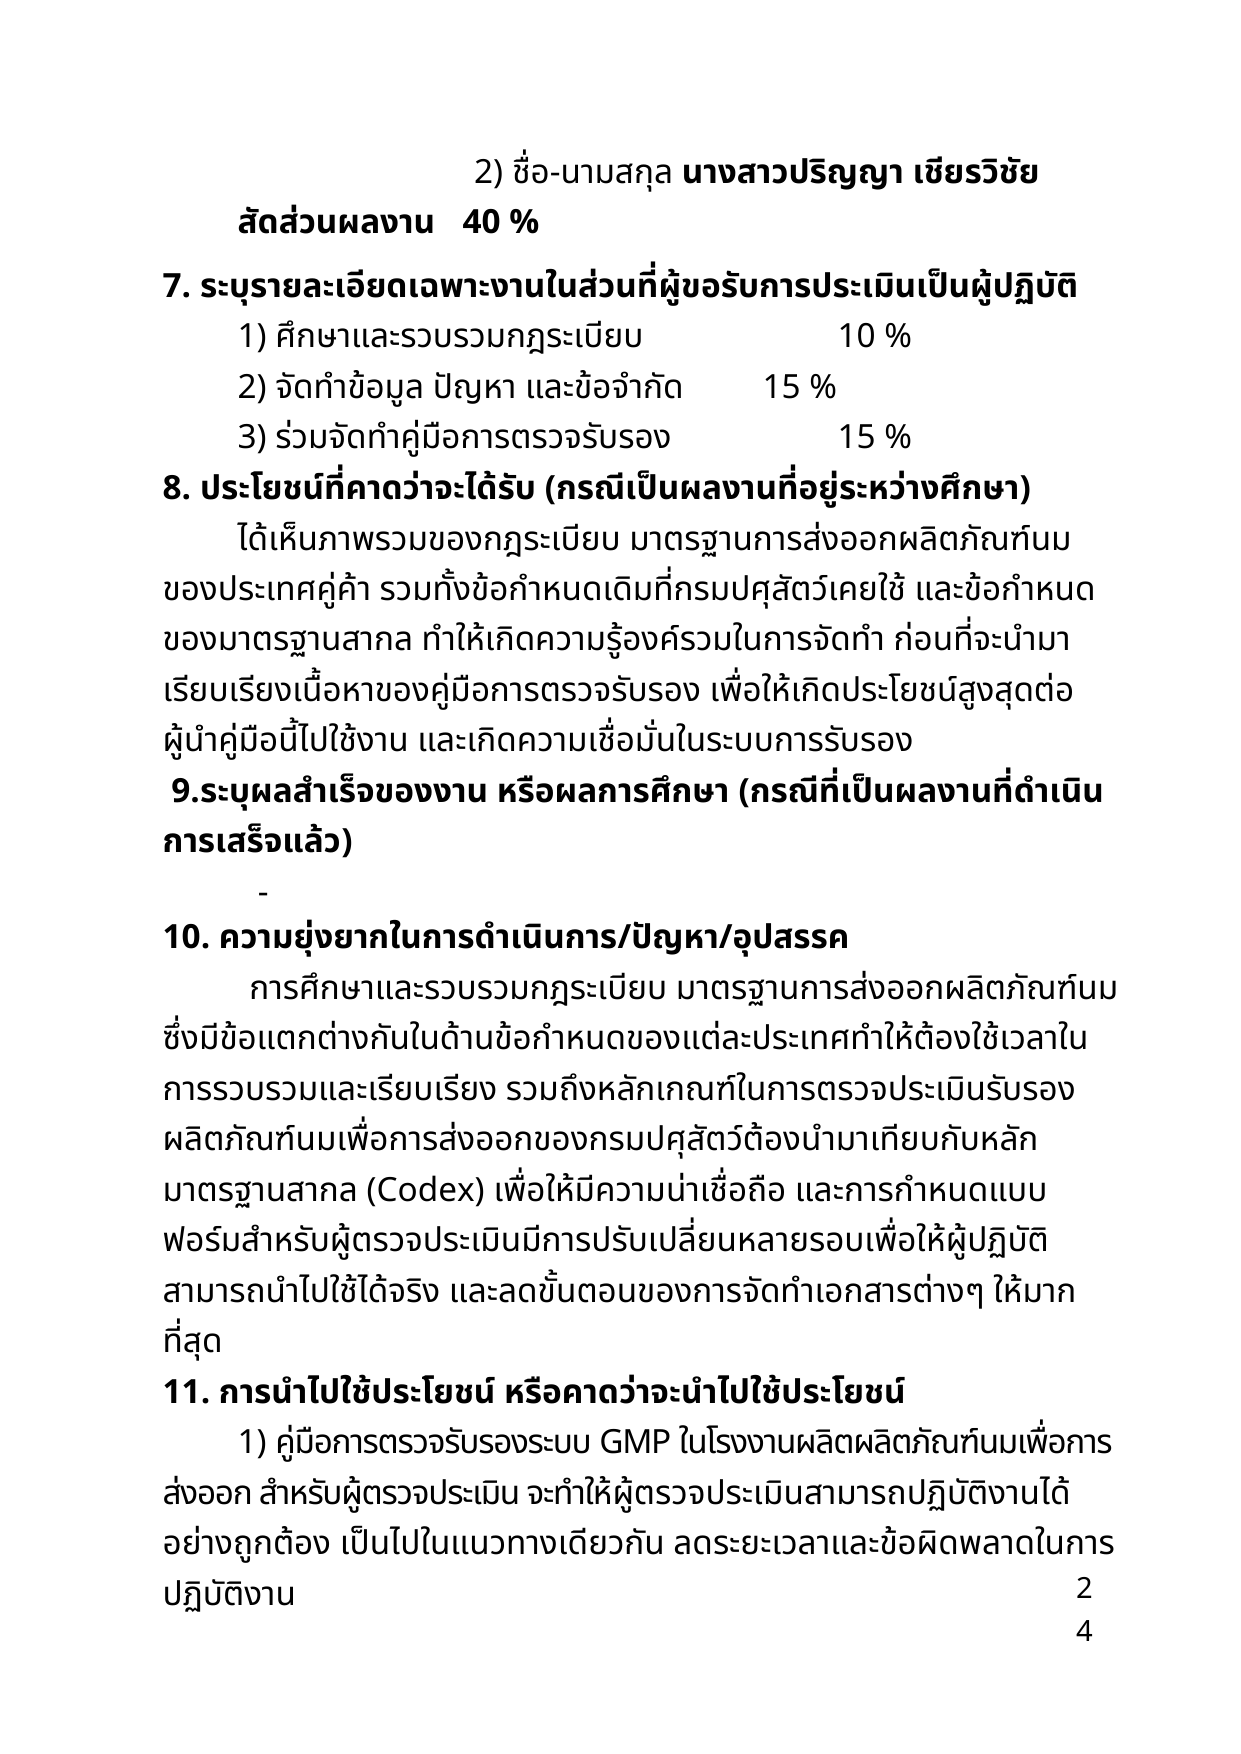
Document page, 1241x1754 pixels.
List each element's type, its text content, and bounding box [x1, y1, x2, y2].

text ได้เห็นภาพรวมของกฎระเบียบ มาตรฐานการส่งออกผลิตภัณฑ์นมของประเทศคู่ค้า รวมทั้งข้อกำหนดเดิมที่กรมปศุสัตว์เคยใช้ และข้อกำหนดของมาตรฐานสากล ทำให้เกิดความรู้องค์รวมในการจัดทำ ก่อนที่จะนำมาเรียบเรียงเนื้อหาของคู่มือการตรวจรับรอง เพื่อให้เกิดประโยชน์สูงสุดต่อผู้นำคู่มือนี้ไปใช้งาน และเกิดความเชื่อมั่นในระบบการรับรอง [162, 514, 1122, 767]
text 8. ประโยชน์ที่คาดว่าจะได้รับ (กรณีเป็นผลงานที่อยู่ระหว่างศึกษา) [162, 464, 1122, 514]
text 2) จัดทำข้อมูล ปัญหา และข้อจำกัด 15 % [162, 363, 1122, 413]
text 7. ระบุรายละเอียดเฉพาะงานในส่วนที่ผู้ขอรับการประเมินเป็นผู้ปฏิบัติ [162, 261, 1122, 312]
text 1) ศึกษาและรวบรวมกฎระเบียบ 10 % [162, 312, 1122, 363]
text การศึกษาและรวบรวมกฎระเบียบ มาตรฐานการส่งออกผลิตภัณฑ์นมซึ่งมีข้อแตกต่างกันในด้านข้อกำหนดของแต่ละประเทศทำให้ต้องใช้เวลาในการรวบรวมและเรียบเรียง รวมถึงหลักเกณฑ์ในการตรวจประเมินรับรองผลิตภัณฑ์นมเพื่อการส่งออกของกรมปศุสัตว์ต้องนำมาเทียบกับหลักมาตรฐานสากล (Codex) เพื่อให้มีความน่าเชื่อถือ และการกำหนดแบบฟอร์มสำหรับผู้ตรวจประเมินมีการปรับเปลี่ยนหลายรอบเพื่อให้ผู้ปฏิบัติสามารถนำไปใช้ได้จริง และลดขั้นตอนของการจัดทำเอกสารต่างๆ ให้มากที่สุด [162, 964, 1122, 1367]
text 9.ระบุผลสำเร็จของงาน หรือผลการศึกษา (กรณีที่เป็นผลงานที่ดำเนินการเสร็จแล้ว) [162, 767, 1122, 868]
text 11. การนำไปใช้ประโยชน์ หรือคาดว่าจะนำไปใช้ประโยชน์ [162, 1367, 1122, 1418]
text 10. ความยุ่งยากในการดำเนินการ/ปัญหา/อุปสรรค [162, 913, 1122, 964]
text 2) ชื่อ-นามสกุล นางสาวปริญญา เชียรวิชัย สัดส่วนผลงาน 40 % [162, 148, 1122, 249]
text - [162, 868, 1122, 913]
text 1) คู่มือการตรวจรับรองระบบ GMP ในโรงงานผลิตผลิตภัณฑ์นมเพื่อการส่งออก สำหรับผู้ตรวจประเมิน จะทำให้ผู้ตรวจประเมินสามารถปฏิบัติงานได้อย่างถูกต้อง เป็นไปในแนวทางเดียวกัน ลดระยะเวลาและข้อผิดพลาดในการปฏิบัติงาน [162, 1418, 1122, 1620]
text 3) ร่วมจัดทำคู่มือการตรวจรับรอง 15 % [162, 413, 1122, 464]
